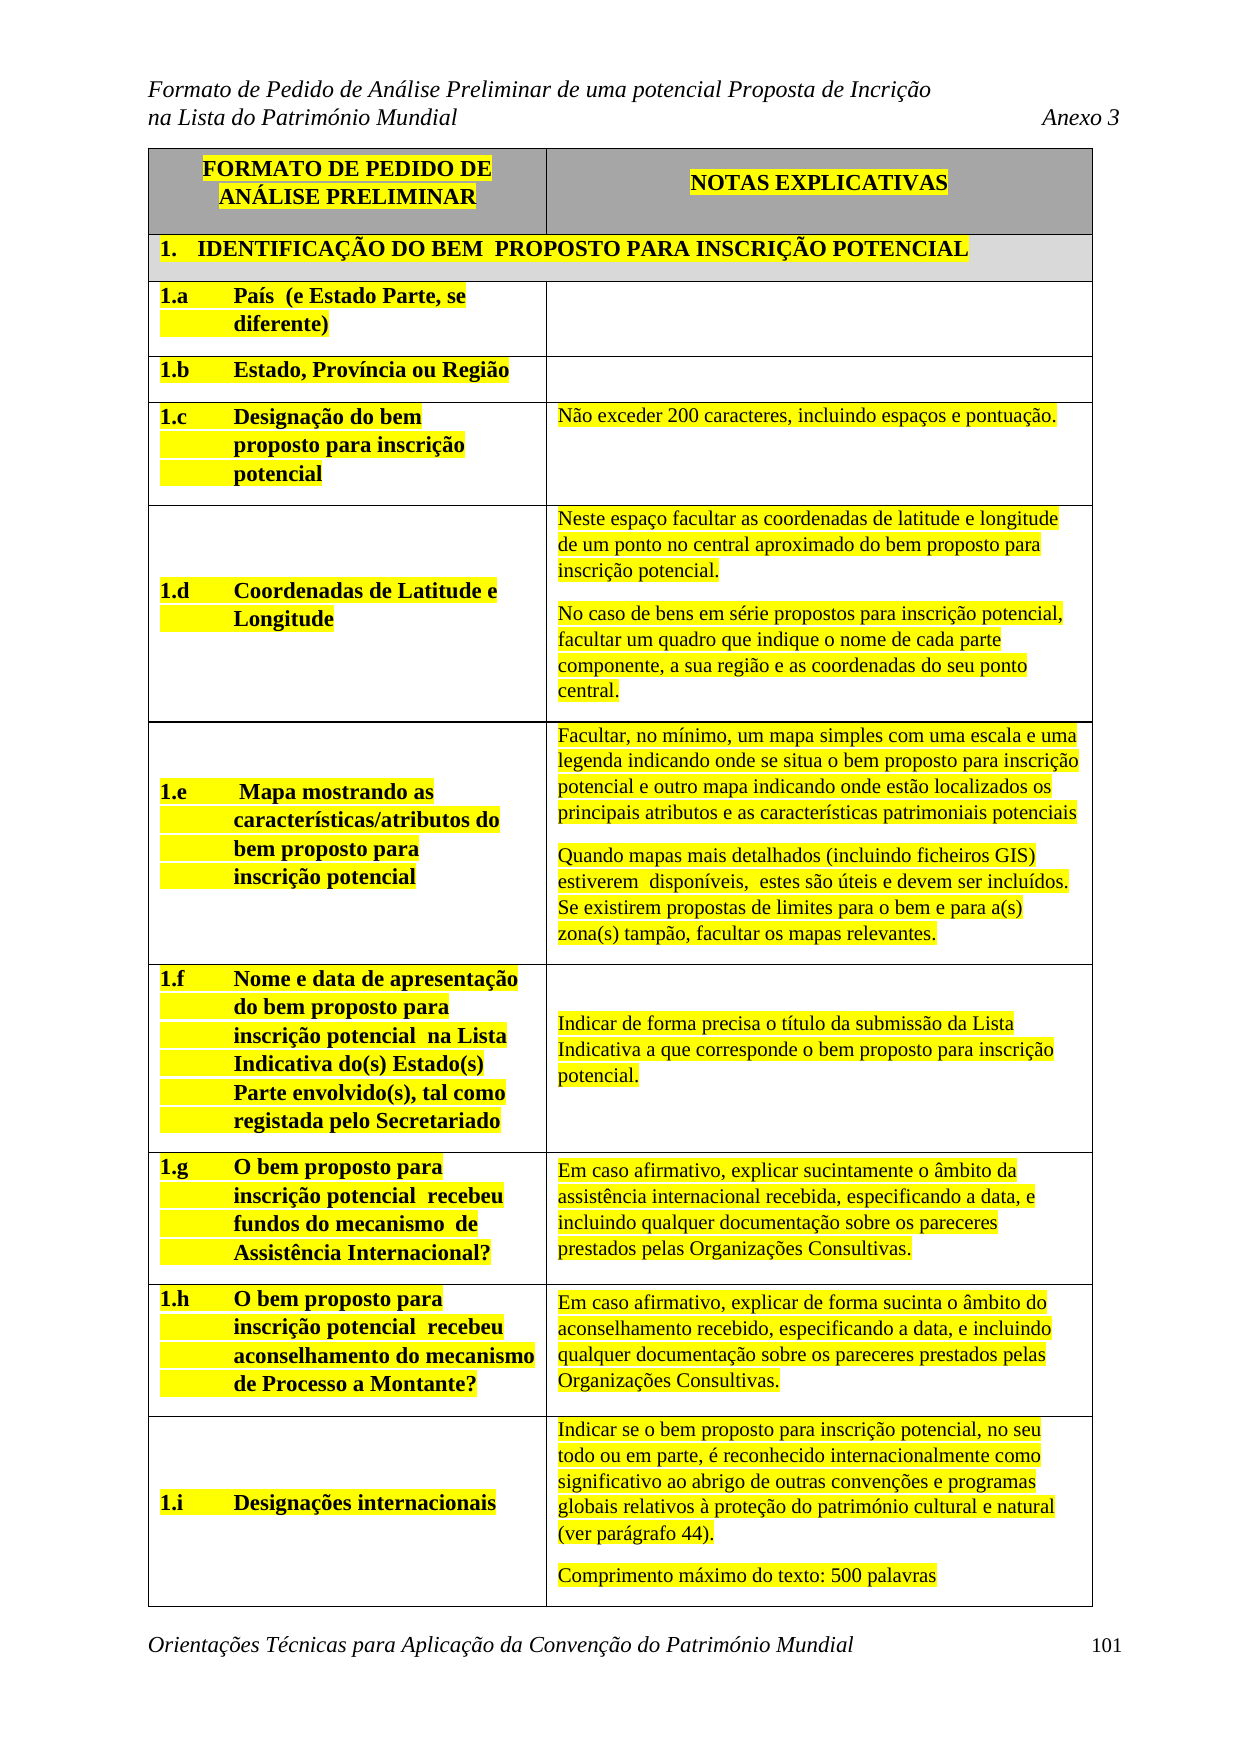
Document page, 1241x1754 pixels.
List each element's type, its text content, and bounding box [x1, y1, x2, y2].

table_cell 1.i Designações internacionais [149, 1417, 546, 1606]
table_cell 1.b Estado, Província ou Região [149, 357, 546, 402]
table_cell 1.g O bem proposto para inscrição potencial recebeu fundos do mecanismo de Assistência Internacional? [149, 1153, 546, 1284]
table_cell Não exceder 200 caracteres, incluindo espaços e pontuação. [547, 403, 1092, 505]
table_header NOTAS EXPLICATIVAS [547, 149, 1092, 234]
table_cell 1.h O bem proposto para inscrição potencial recebeu aconselhamento do mecanismo de Processo a Montante? [149, 1285, 546, 1416]
table_cell Indicar se o bem proposto para inscrição potencial, no seu todo ou em parte, é reconhecido internacionalmente como significativo ao abrigo de outras convenções e programas globais relativos à proteção do património cultural e natural (ver parágrafo 44). Comprimento máximo do texto: 500 palavras [547, 1417, 1092, 1606]
table_cell 1.d Coordenadas de Latitude e Longitude [149, 506, 546, 721]
table_cell IDENTIFICAÇÃO DO BEM PROPOSTO PARA INSCRIÇÃO POTENCIAL [149, 235, 1092, 281]
table_cell Neste espaço facultar as coordenadas de latitude e longitude de um ponto no central aproximado do bem proposto para inscrição potencial. No caso de bens em série propostos para inscrição potencial, facultar um quadro que indique o nome de cada parte componente, a sua região e as coordenadas do seu ponto central. [547, 506, 1092, 721]
table_cell Em caso afirmativo, explicar de forma sucinta o âmbito do aconselhamento recebido, especificando a data, e incluindo qualquer documentação sobre os pareceres prestados pelas Organizações Consultivas. [547, 1285, 1092, 1416]
table_cell [547, 357, 1092, 402]
table_cell Facultar, no mínimo, um mapa simples com uma escala e uma legenda indicando onde se situa o bem proposto para inscrição potencial e outro mapa indicando onde estão localizados os principais atributos e as características patrimoniais potenciais Quando mapas mais detalhados (incluindo ficheiros GIS) estiverem disponíveis, estes são úteis e devem ser incluídos. Se existirem propostas de limites para o bem e para a(s) zona(s) tampão, facultar os mapas relevantes. [547, 723, 1092, 964]
table_cell 1.e Mapa mostrando as características/atributos do bem proposto para inscrição potencial [149, 723, 546, 964]
table_header FORMATO DE PEDIDO DE ANÁLISE PRELIMINAR [149, 149, 546, 234]
table_cell Em caso afirmativo, explicar sucintamente o âmbito da assistência internacional recebida, especificando a data, e incluindo qualquer documentação sobre os pareceres prestados pelas Organizações Consultivas. [547, 1153, 1092, 1284]
table_cell 1.f Nome e data de apresentação do bem proposto para inscrição potencial na Lista Indicativa do(s) Estado(s) Parte envolvido(s), tal como registada pelo Secretariado [149, 965, 546, 1152]
table_cell [547, 282, 1092, 356]
table_cell Indicar de forma precisa o título da submissão da Lista Indicativa a que corresponde o bem proposto para inscrição potencial. [547, 965, 1092, 1152]
table_cell 1.a País (e Estado Parte, se diferente) [149, 282, 546, 356]
table_cell 1.c Designação do bem proposto para inscrição potencial [149, 403, 546, 505]
